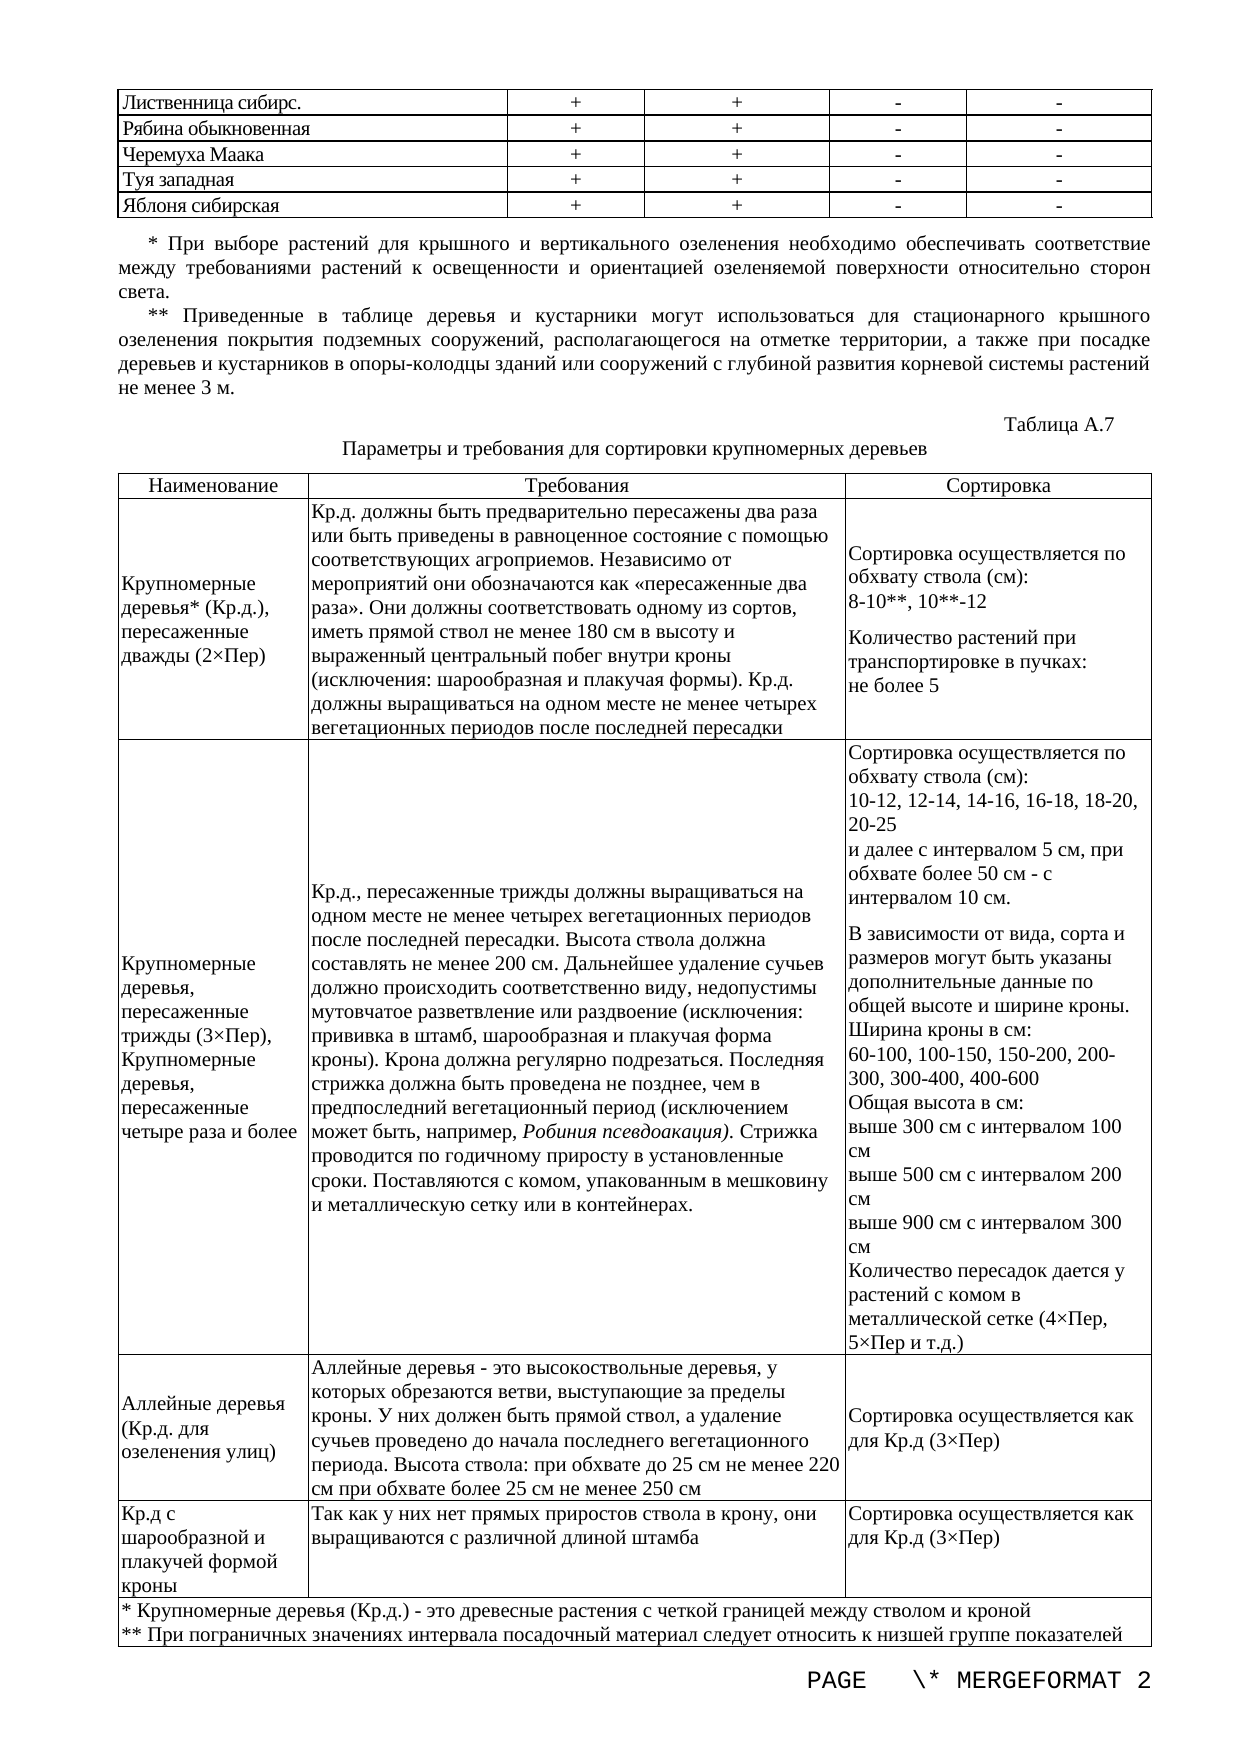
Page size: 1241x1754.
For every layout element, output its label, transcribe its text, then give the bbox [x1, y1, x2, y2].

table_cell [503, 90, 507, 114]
table_cell Крупномерные деревья* (Кр.д.), пересаженные дважды (2×Пер) [119, 499, 308, 739]
text Параметры и требования для сортировки крупномерных деревьев [118, 436, 1152, 460]
table_header Наименование [119, 474, 308, 497]
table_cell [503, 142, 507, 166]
text Таблица А.7 [118, 412, 1152, 436]
table_cell Сортировка осуществляется по обхвату ствола (см): 10-12, 12-14, 14-16, 16-18, 18-20, 20-25 и далее с интервалом , при обхвате более - с интервалом . В зависимости от вида, сорта и размеров могут быть указаны дополнительные данные по общей высоте и ширине кроны. Ширина кроны в см: 60-100, 100-150, 150-200, 200-300, 300-400, 400-600 Общая высота в см: выше с интервалом выше с интервалом выше с интервалом Количество пересадок дается у растений с комом в металлической сетке (4×Пер, 5×Пер и т.д.) [846, 740, 1151, 1354]
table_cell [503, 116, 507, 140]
table_cell Кр.д., пересаженные трижды должны выращиваться на одном месте не менее четырех вегетационных периодов после последней пересадки. Высота ствола должна составлять не менее . Дальнейшее удаление сучьев должно происходить соответственно виду, недопустимы мутовчатое разветвление или раздвоение (исключения: прививка в штамб, шарообразная и плакучая форма кроны). Крона должна регулярно подрезаться. Последняя стрижка должна быть проведена не позднее, чем в предпоследний вегетационный период (исключением может быть, например, Робиния псевдоакация). Стрижка проводится по годичному приросту в установленные сроки. Поставляются с комом, упакованным в мешковину и металлическую сетку или в контейнерах. [309, 740, 845, 1354]
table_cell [119, 1598, 1151, 1646]
table_cell Так как у них нет прямых приростов ствола в крону, они выращиваются с различной длиной штамба [309, 1501, 845, 1597]
table_header Сортировка [846, 474, 1151, 497]
table_cell Кр.д с шарообразной и плакучей формой кроны [119, 1501, 308, 1597]
table_cell Аллейные деревья (Кр.д. для озеленения улиц) [119, 1355, 308, 1500]
table_cell Крупномерные деревья, пересаженные трижды (3×Пер), Крупномерные деревья, пересаженные четыре раза и более [119, 740, 308, 1354]
text * При выборе растений для крышного и вертикального озеленения необходимо обеспечивать соответствие между требованиями растений к освещенности и ориентацией озеленяемой поверхности относительно сторон света. [118, 231, 1152, 303]
table_cell Аллейные деревья - это высокоствольные деревья, у которых обрезаются ветви, выступающие за пределы кроны. У них должен быть прямой ствол, а удаление сучьев проведено до начала последнего вегетационного периода. Высота ствола: при обхвате до не менее при обхвате более не менее [309, 1355, 845, 1500]
table_cell Кр.д. должны быть предварительно пересажены два раза или быть приведены в равноценное состояние с помощью соответствующих агроприемов. Независимо от мероприятий они обозначаются как «пересаженные два раза». Они должны соответствовать одному из сортов, иметь прямой ствол не менее в высоту и выраженный центральный побег внутри кроны (исключения: шарообразная и плакучая формы). Кр.д. должны выращиваться на одном месте не менее четырех вегетационных периодов после последней пересадки [309, 499, 845, 739]
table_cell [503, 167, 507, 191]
text ** Приведенные в таблице деревья и кустарники могут использоваться для стационарного крышного озеленения покрытия подземных сооружений, располагающегося на отметке территории, а также при посадке деревьев и кустарников в опоры-колодцы зданий или сооружений с глубиной развития корневой системы растений не менее . [118, 303, 1152, 399]
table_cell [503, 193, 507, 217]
table_header Требования [309, 474, 845, 497]
table_cell Сортировка осуществляется как для Кр.д (3×Пер) [846, 1355, 1151, 1500]
table_cell Сортировка осуществляется по обхвату ствола (см): 8-10**, 10**-12 Количество растений при транспортировке в пучках: не более 5 [846, 499, 1151, 739]
table_cell Сортировка осуществляется как для Кр.д (3×Пер) [846, 1501, 1151, 1597]
